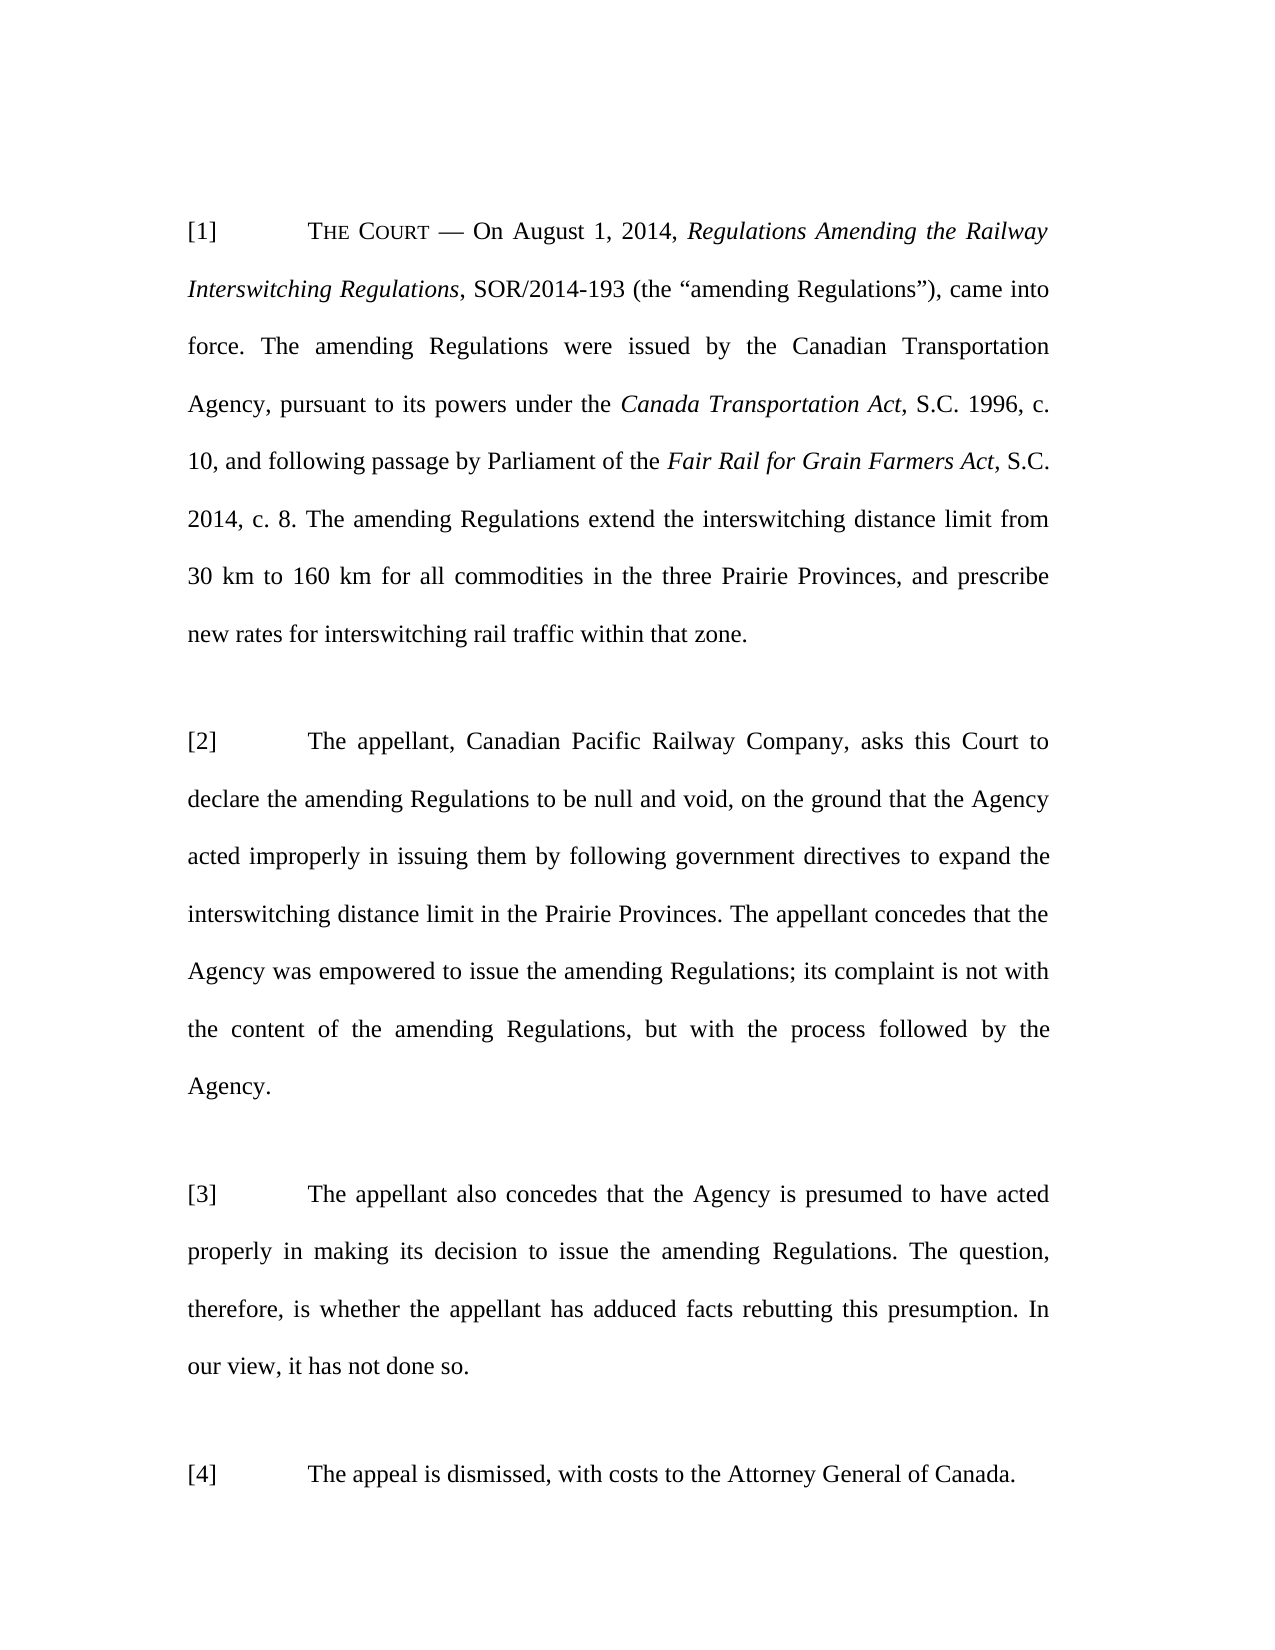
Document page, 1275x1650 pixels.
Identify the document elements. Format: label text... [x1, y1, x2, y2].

text The Court — On August 1, 2014, Regulations Amending the Railway Interswitching Regulations, SOR/2014-193 (the “amending Regulations”), came into force. The amending Regulations were issued by the Canadian Transportation Agency, pursuant to its powers under the Canada Transportation Act, S.C. 1996, c. 10, and following passage by Parliament of the Fair Rail for Grain Farmers Act, S.C. 2014, c. 8. The amending Regulations extend the interswitching distance limit from 30 km to 160 km for all commodities in the three Prairie Provinces, and prescribe new rates for interswitching rail traffic within that zone. [187, 216, 1050, 648]
text The appeal is dismissed, with costs to the Attorney General of Canada. [187, 1459, 1050, 1488]
text The appellant, Canadian Pacific Railway Company, asks this Court to declare the amending Regulations to be null and void, on the ground that the Agency acted improperly in issuing them by following government directives to expand the interswitching distance limit in the Prairie Provinces. The appellant concedes that the Agency was empowered to issue the amending Regulations; its complaint is not with the content of the amending Regulations, but with the process followed by the Agency. [187, 726, 1050, 1100]
text The appellant also concedes that the Agency is presumed to have acted properly in making its decision to issue the amending Regulations. The question, therefore, is whether the appellant has adduced facts rebutting this presumption. In our view, it has not done so. [187, 1179, 1050, 1380]
